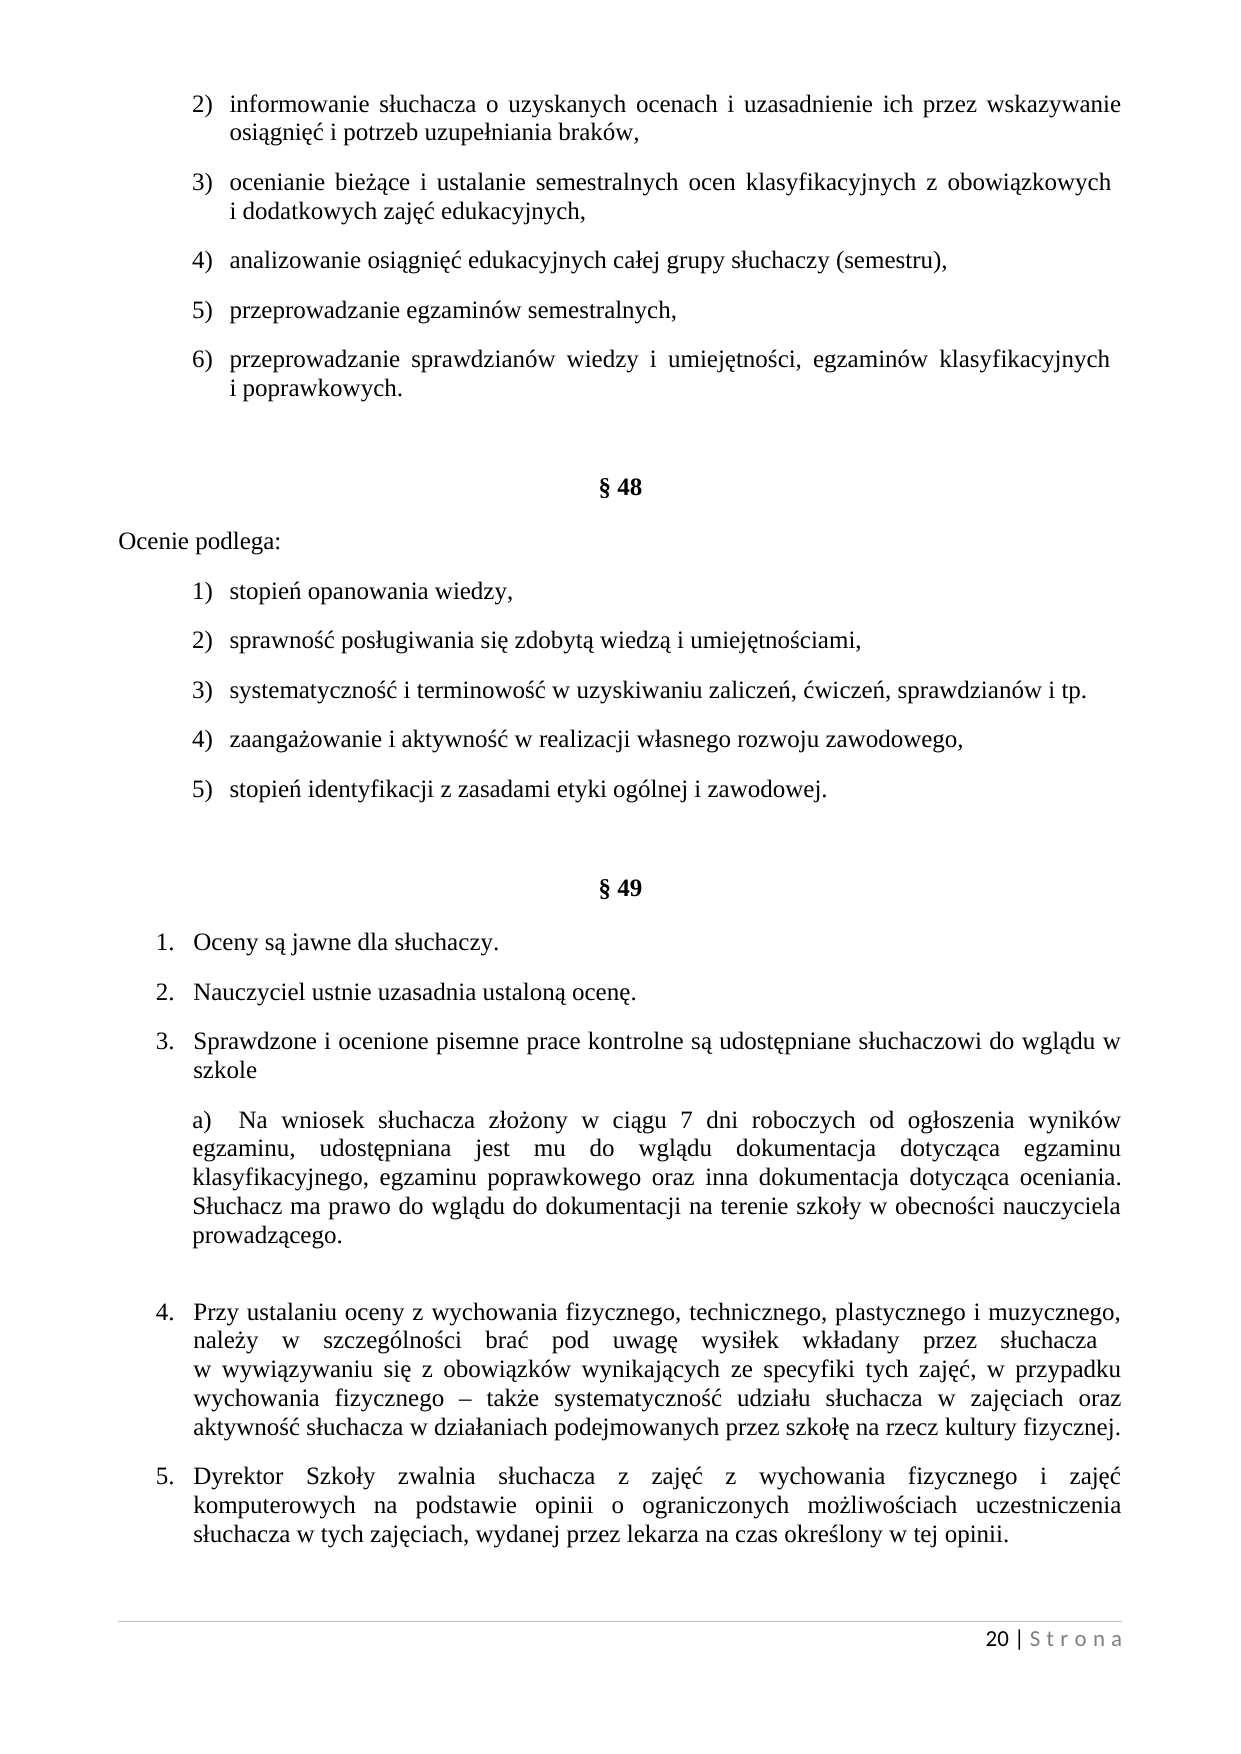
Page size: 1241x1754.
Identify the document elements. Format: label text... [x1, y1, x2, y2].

list informowanie słuchacza o uzyskanych ocenach i uzasadnienie ich przez wskazywanie osiągnięć i potrzeb uzupełniania braków, [192, 89, 1122, 146]
text § 49 [118, 873, 1122, 902]
list stopień opanowania wiedzy, [192, 576, 1122, 604]
list sprawność posługiwania się zdobytą wiedzą i umiejętnościami, [192, 625, 1122, 654]
list analizowanie osiągnięć edukacyjnych całej grupy słuchaczy (semestru), [192, 245, 1122, 274]
list Przy ustalaniu oceny z wychowania fizycznego, technicznego, plastycznego i muzycznego, należy w szczególności brać pod uwagę wysiłek wkładany przez słuchacza w wywiązywaniu się z obowiązków wynikających ze specyfiki tych zajęć, w przypadku wychowania fizycznego – także systematyczność udziału słuchacza w zajęciach oraz aktywność słuchacza w działaniach podejmowanych przez szkołę na rzecz kultury fizycznej. [156, 1297, 1122, 1440]
list stopień identyfikacji z zasadami etyki ogólnej i zawodowej. [192, 774, 1122, 803]
list Sprawdzone i ocenione pisemne prace kontrolne są udostępniane słuchaczowi do wglądu w szkole [156, 1026, 1122, 1084]
list Oceny są jawne dla słuchaczy. [156, 927, 1122, 956]
list zaangażowanie i aktywność w realizacji własnego rozwoju zawodowego, [192, 724, 1122, 753]
text Ocenie podlega: [118, 526, 1122, 555]
list Dyrektor Szkoły zwalnia słuchacza z zajęć z wychowania fizycznego i zajęć komputerowych na podstawie opinii o ograniczonych możliwościach uczestniczenia słuchacza w tych zajęciach, wydanej przez lekarza na czas określony w tej opinii. [156, 1461, 1122, 1547]
text a) Na wniosek słuchacza złożony w ciągu 7 dni roboczych od ogłoszenia wyników egzaminu, udostępniana jest mu do wglądu dokumentacja dotycząca egzaminu klasyfikacyjnego, egzaminu poprawkowego oraz inna dokumentacja dotycząca oceniania. Słuchacz ma prawo do wglądu do dokumentacji na terenie szkoły w obecności nauczyciela prowadzącego. [192, 1105, 1122, 1248]
list przeprowadzanie sprawdzianów wiedzy i umiejętności, egzaminów klasyfikacyjnych i poprawkowych. [192, 344, 1122, 402]
list systematyczność i terminowość w uzyskiwaniu zaliczeń, ćwiczeń, sprawdzianów i tp. [192, 675, 1122, 704]
list przeprowadzanie egzaminów semestralnych, [192, 295, 1122, 324]
text § 48 [118, 472, 1122, 501]
list ocenianie bieżące i ustalanie semestralnych ocen klasyfikacyjnych z obowiązkowych i dodatkowych zajęć edukacyjnych, [192, 167, 1122, 224]
list Nauczyciel ustnie uzasadnia ustaloną ocenę. [156, 977, 1122, 1006]
